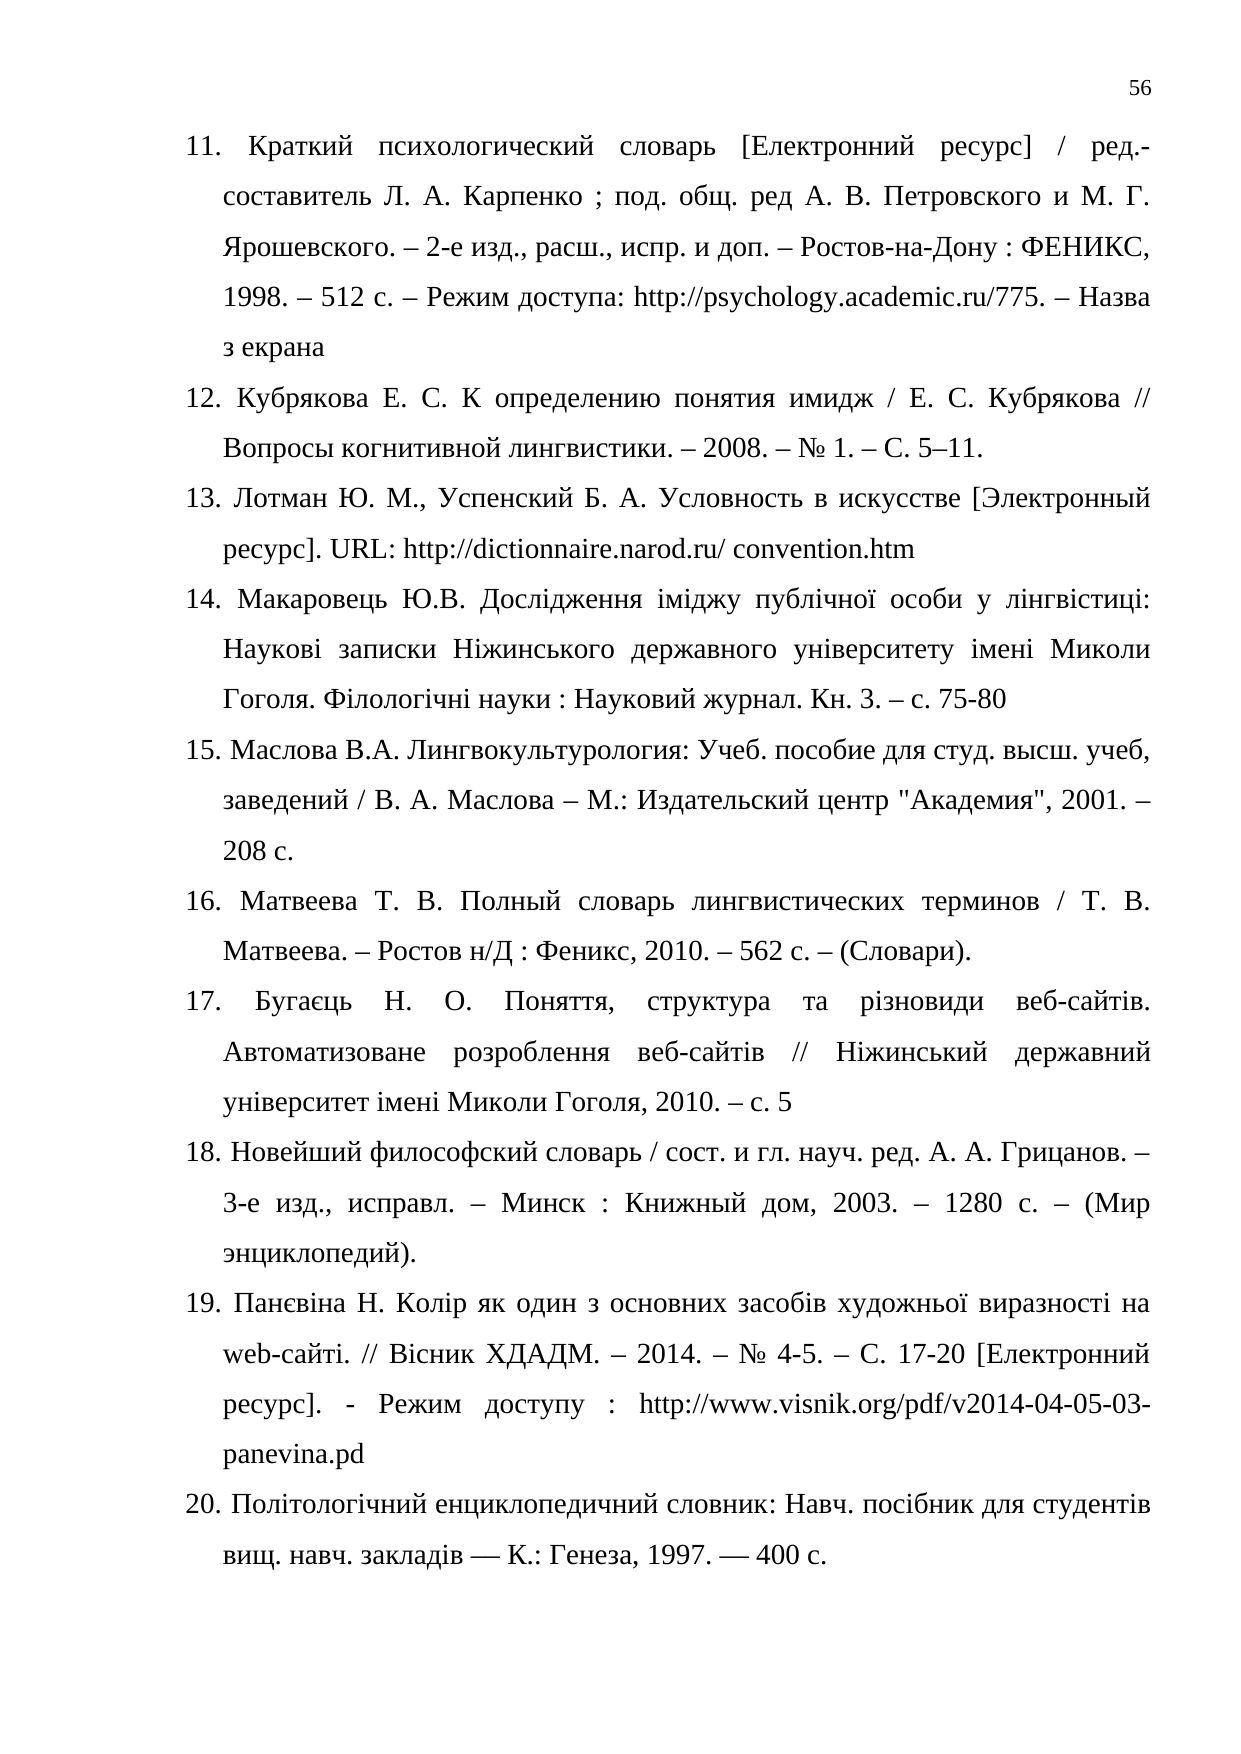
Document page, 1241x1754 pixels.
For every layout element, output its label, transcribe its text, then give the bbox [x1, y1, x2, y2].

list Краткий психологический словарь [Електронний ресурс] / ред.-составитель Л. А. Карпенко ; под. общ. ред А. В. Петровского и М. Г. Ярошевского. – 2-е изд., расш., испр. и доп. – Ростов-на-Дону : ФЕНИКС, 1998. – 512 с. – Режим доступа: http://psychology.academic.ru/775. – Назва з екрана [185, 128, 1152, 363]
list Маслова В.А. Лингвокультурология: Учеб. пособие для студ. высш. учеб, заведений / В. А. Маслова – М.: Издательский центр "Академия", 2001. – 208 с. [185, 732, 1152, 866]
list Лотман Ю. М., Успенский Б. А. Условность в искусстве [Электронный ресурс]. URL: http://dictionnaire.narod.ru/ convention.htm [185, 480, 1152, 564]
list Бугаєць Н. О. Поняття, структура та різновиди веб-сайтів. Автоматизоване розроблення веб-сайтів // Ніжинський державний університет імені Миколи Гоголя, 2010. – с. 5 [185, 983, 1152, 1118]
list Панєвіна Н. Колір як один з основних засобів художньої виразності на web-сайті. // Вісник ХДАДМ. – 2014. – № 4-5. – С. 17-20 [Електронний ресурс]. - Режим доступу : http://www.visnik.org/pdf/v2014-04-05-03-panevina.pd [185, 1285, 1152, 1470]
list Політологічний енциклопедичний словник: Навч. посібник для студентів вищ. навч. закладів –– К.: Генеза, 1997. –– 400 с. [185, 1487, 1152, 1571]
list Матвеева Т. В. Полный словарь лингвистических терминов / Т. В. Матвеева. – Ростов н/Д : Феникс, 2010. – 562 с. – (Словари). [185, 883, 1152, 967]
list Кубрякова Е. С. К определению понятия имидж / Е. С. Кубрякова // Вопросы когнитивной лингвистики. – 2008. – № 1. – С. 5–11. [185, 380, 1152, 464]
list Новейший философский словарь / сост. и гл. науч. ред. А. А. Грицанов. – 3-е изд., исправл. – Минск : Книжный дом, 2003. – 1280 с. – (Мир энциклопедий). [185, 1134, 1152, 1269]
list Макаровець Ю.В. Дослідження іміджу публічної особи у лінгвістиці: Наукові записки Ніжинського державного університету імені Миколи Гоголя. Філологічні науки : Науковий журнал. Кн. 3. – с. 75-80 [185, 581, 1152, 715]
